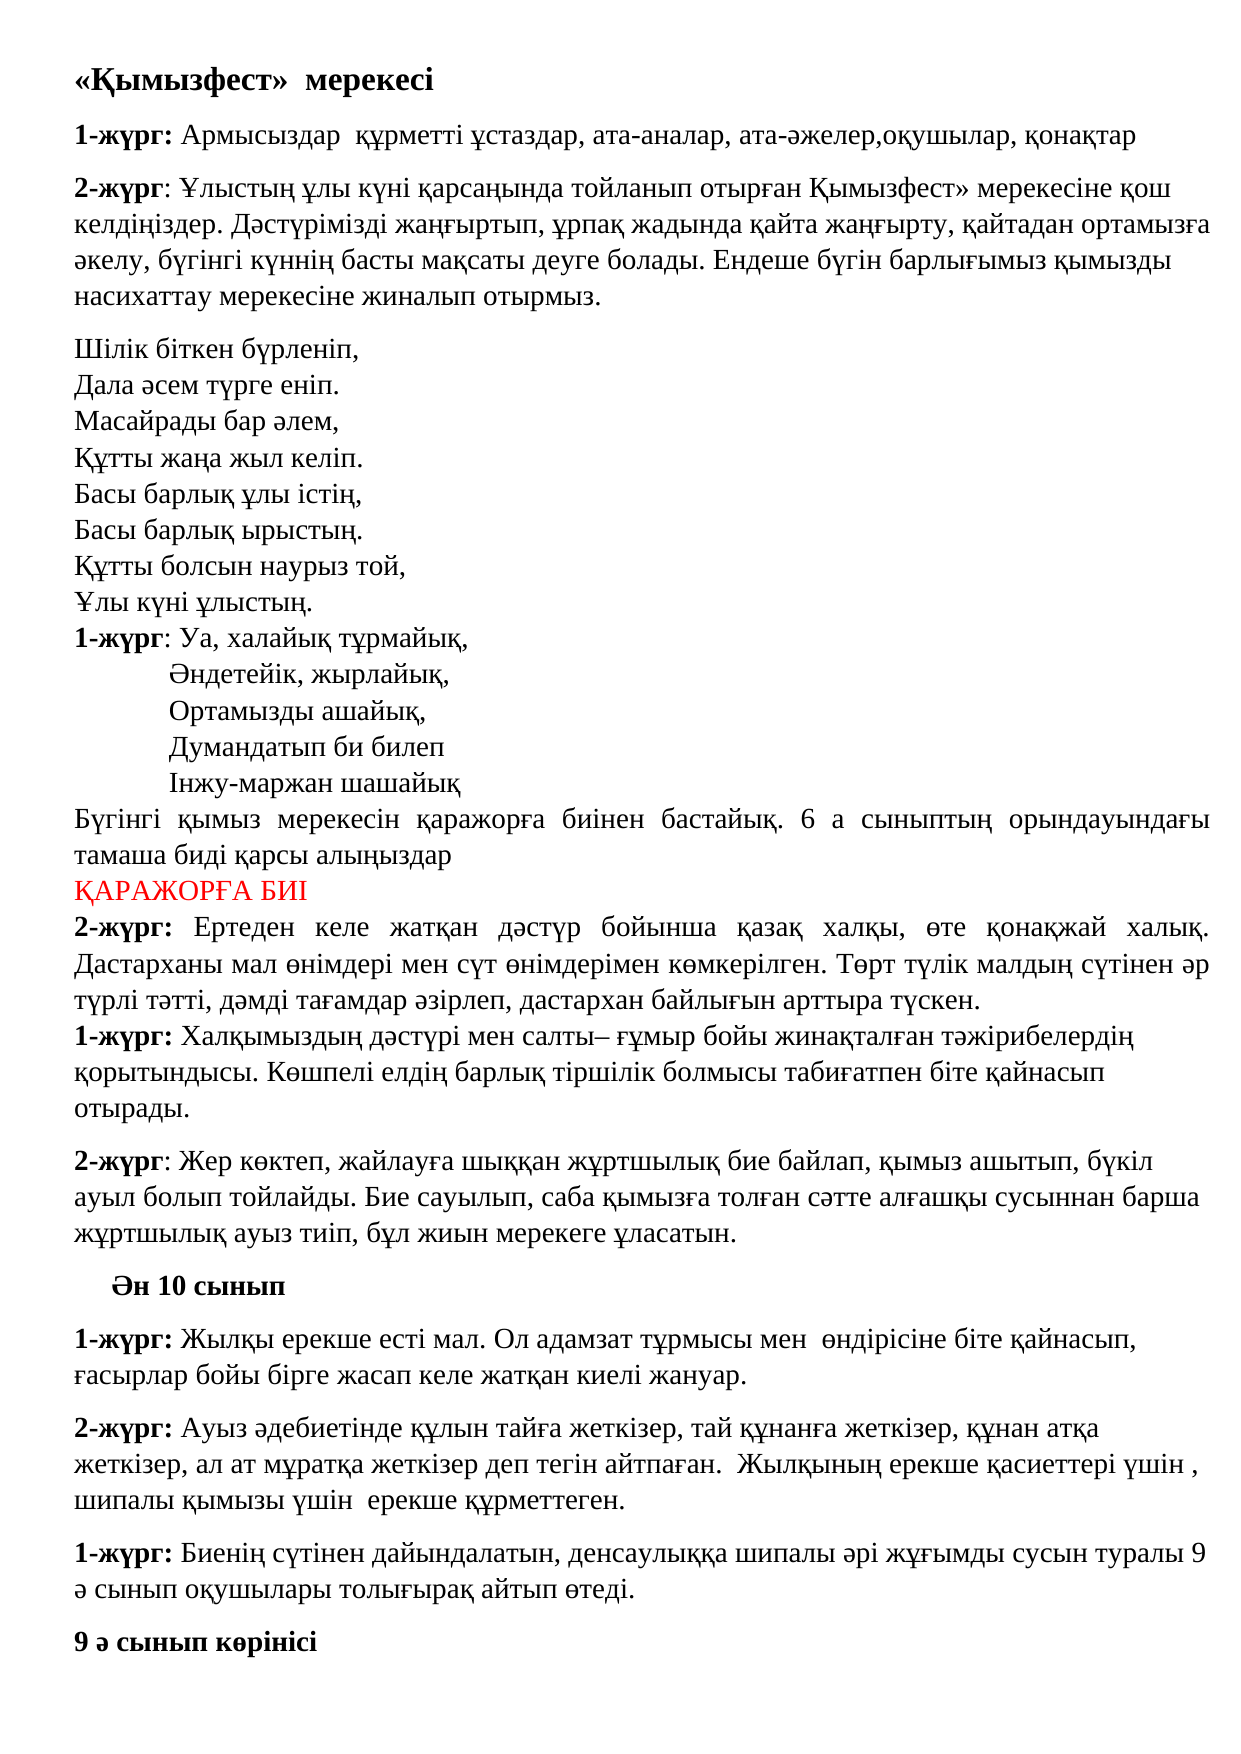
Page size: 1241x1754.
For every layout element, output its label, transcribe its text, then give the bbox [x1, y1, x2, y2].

text ҚАРАЖОРҒА БИІ [74, 873, 1211, 907]
text Басы барлық ұлы істің, [74, 476, 1211, 509]
text 2-жүрг: Ертеден келе жатқан дәстүр бойынша қазақ халқы, өте қонақжай халық. Дастарханы мал өнімдері мен сүт өнімдерімен көмкерілген. Төрт түлік малдың сүтінен әр түрлі тәтті, дәмді тағамдар әзірлеп, дастархан байлығын арттыра түскен. [74, 909, 1211, 1015]
text Бүгінгі қымыз мерекесін қаражорға биінен бастайық. 6 а сыныптың орындауындағы тамаша биді қарсы алыңыздар [74, 801, 1211, 871]
text 2-жүрг: Ұлыстың ұлы күні қарсаңында тойланып отырған Қымызфест» мерекесіне қош келдіңіздер. Дәстүрімізді жаңғыртып, ұрпақ жадында қайта жаңғырту, қайтадан ортамызға әкелу, бүгінгі күннің басты мақсаты деуге болады. Ендеше бүгін барлығымыз қымызды насихаттау мерекесіне жиналып отырмыз. [74, 170, 1211, 312]
text Дала әсем түрге еніп. [74, 367, 1211, 401]
text Құтты жаңа жыл келіп. [74, 440, 1211, 473]
text Ән 10 сынып [111, 1268, 1211, 1302]
text 1-жүрг: Халқымыздың дәстүрі мен салты– ғұмыр бойы жинақталған тәжірибелердің қорытындысы. Көшпелі елдің барлық тіршілік болмысы табиғатпен біте қайнасып отырады. [74, 1018, 1211, 1124]
text 1-жүрг: Уа, халайық тұрмайық, [74, 620, 1211, 654]
text Шілік біткен бүрленіп, [74, 331, 1211, 365]
text 1-жүрг: Армысыздар құрметті ұстаздар, ата-аналар, ата-әжелер,оқушылар, қонақтар [74, 117, 1211, 151]
text 2-жүрг: Ауыз әдебиетінде құлын тайға жеткізер, тай құнанға жеткізер, құнан атқа жеткізер, ал ат мұратқа жеткізер деп тегін айтпаған. Жылқының ерекше қасиеттері үшін , шипалы қымызы үшін ерекше құрметтеген. [74, 1410, 1211, 1516]
text Інжу-маржан шашайық [74, 765, 1211, 798]
text Басы барлық ырыстың. [74, 512, 1211, 546]
text Думандатып би билеп [74, 729, 1211, 762]
text Масайрады бар әлем, [74, 403, 1211, 437]
text Құтты болсын наурыз той, [74, 548, 1211, 582]
text 2-жүрг: Жер көктеп, жайлауға шыққан жұртшылық бие байлап, қымыз ашытып, бүкіл ауыл болып тойлайды. Бие сауылып, саба қымызға толған сәтте алғашқы сусыннан барша жұртшылық ауыз тиіп, бұл жиын мерекеге ұласатын. [74, 1143, 1211, 1249]
text «Қымызфест» мерекесі [74, 59, 1211, 97]
text Ұлы күні ұлыстың. [74, 584, 1211, 618]
text 1-жүрг: Жылқы ерекше есті мал. Ол адамзат тұрмысы мен өндірісіне біте қайнасып, ғасырлар бойы бірге жасап келе жатқан киелі жануар. [74, 1321, 1211, 1391]
text Әндетейік, жырлайық, [74, 657, 1211, 690]
text 9 ә сынып көрінісі [74, 1624, 1211, 1658]
text 1-жүрг: Биенің сүтінен дайындалатын, денсаулыққа шипалы әрі жұғымды сусын туралы 9 ә сынып оқушылары толығырақ айтып өтеді. [74, 1535, 1211, 1605]
text Ортамызды ашайық, [74, 693, 1211, 726]
